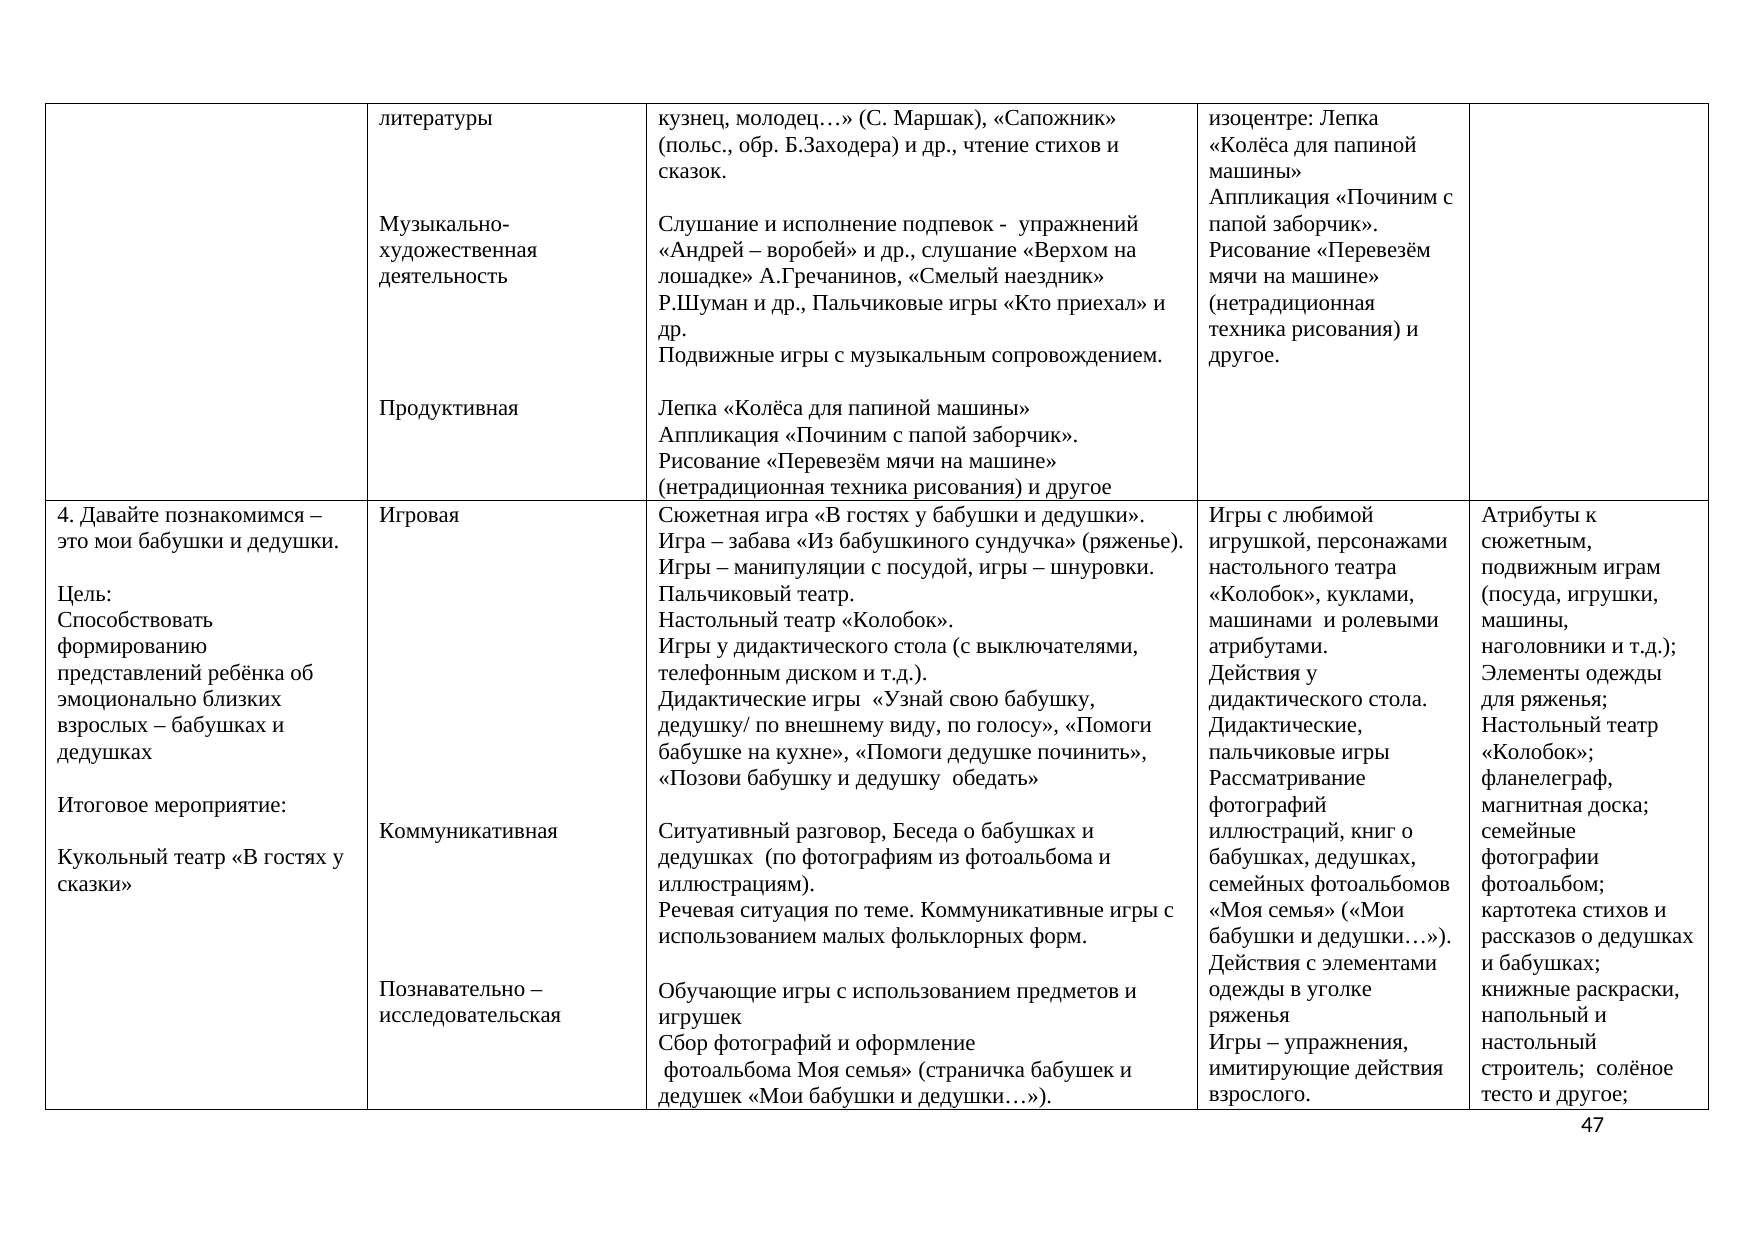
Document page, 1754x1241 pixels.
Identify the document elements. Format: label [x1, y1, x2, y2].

table_cell [1198, 501, 1469, 1108]
table_cell [1198, 104, 1469, 500]
table_cell [368, 501, 646, 1108]
table_cell [46, 104, 367, 500]
table_cell [647, 501, 1197, 1108]
table_cell [647, 104, 1197, 500]
table_cell [46, 501, 367, 1108]
table_cell [368, 104, 646, 500]
table_cell [1470, 501, 1708, 1108]
table_cell [1470, 104, 1708, 500]
